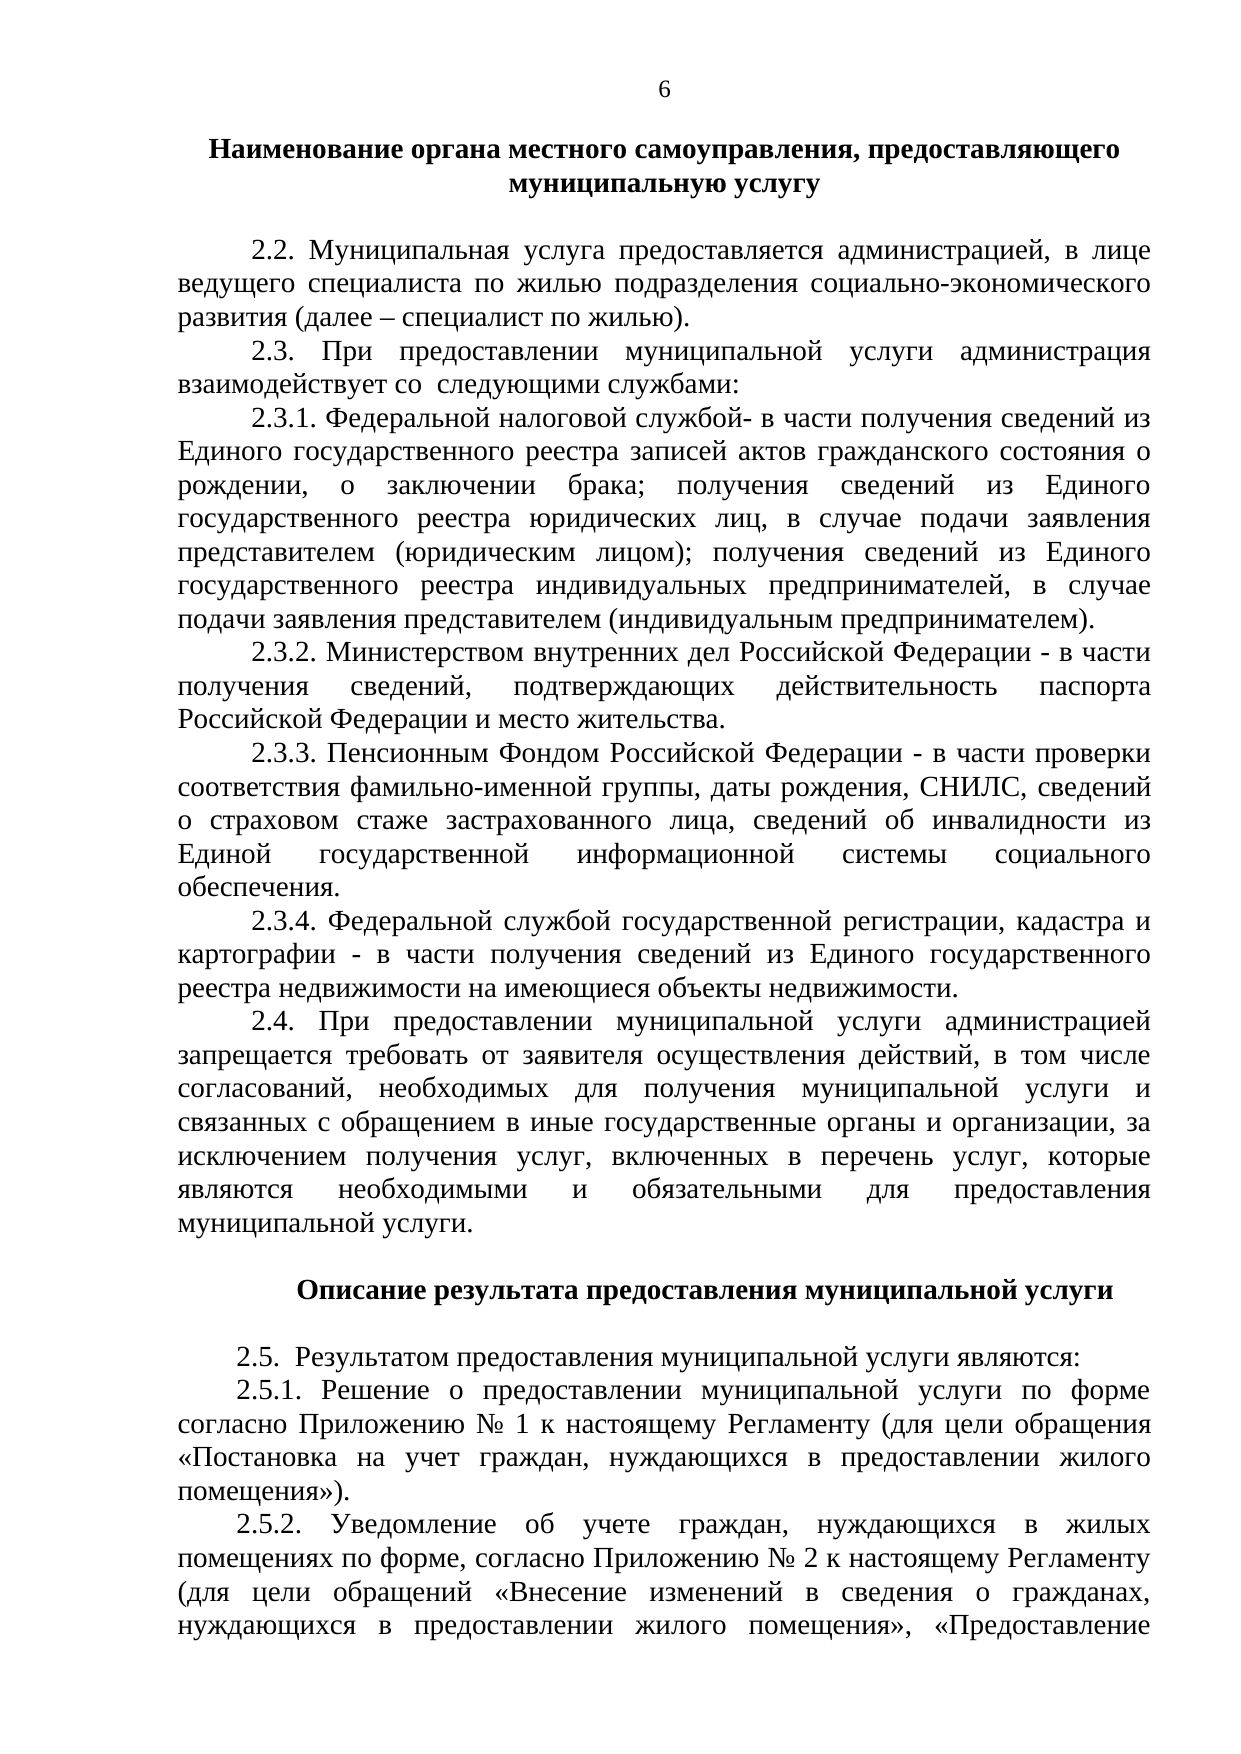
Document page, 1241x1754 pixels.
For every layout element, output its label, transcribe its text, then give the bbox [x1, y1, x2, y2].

text 2.3.3. Пенсионным Фондом Российской Федерации - в части проверки соответствия фамильно-именной группы, даты рождения, СНИЛС, сведений о страховом стаже застрахованного лица, сведений об инвалидности из Единой государственной информационной системы социального обеспечения. [177, 735, 1152, 903]
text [177, 1507, 1152, 1641]
text 2.3.2. Министерством внутренних дел Российской Федерации - в части получения сведений, подтверждающих действительность паспорта Российской Федерации и место жительства. [177, 634, 1152, 735]
text 2.5.1. Решение о предоставлении муниципальной услуги по форме согласно Приложению № 1 к настоящему Регламенту (для цели обращения «Постановка на учет граждан, нуждающихся в предоставлении жилого помещения»). [177, 1372, 1152, 1507]
text Описание результата предоставления муниципальной услуги [177, 1272, 1152, 1305]
text муниципальную услугу [177, 165, 1152, 198]
text 2.3. При предоставлении муниципальной услуги администрация взаимодействует со следующими службами: [177, 333, 1152, 400]
text 2.2. Муниципальная услуга предоставляется администрацией, в лице ведущего специалиста по жилью подразделения социально-экономического развития (далее – специалист по жилью). [177, 232, 1152, 333]
text 2.3.4. Федеральной службой государственной регистрации, кадастра и картографии - в части получения сведений из Единого государственного реестра недвижимости на имеющиеся объекты недвижимости. [177, 903, 1152, 1003]
text 2.5. Результатом предоставления муниципальной услуги являются: [177, 1339, 1152, 1372]
text Наименование органа местного самоуправления, предоставляющего [177, 131, 1152, 165]
text 2.4. При предоставлении муниципальной услуги администрацией запрещается требовать от заявителя осуществления действий, в том числе согласований, необходимых для получения муниципальной услуги и связанных с обращением в иные государственные органы и организации, за исключением получения услуг, включенных в перечень услуг, которые являются необходимыми и обязательными для предоставления муниципальной услуги. [177, 1003, 1152, 1238]
text 2.3.1. Федеральной налоговой службой- в части получения сведений из Единого государственного реестра записей актов гражданского состояния о рождении, о заключении брака; получения сведений из Единого государственного реестра юридических лиц, в случае подачи заявления представителем (юридическим лицом); получения сведений из Единого государственного реестра индивидуальных предпринимателей, в случае подачи заявления представителем (индивидуальным предпринимателем). [177, 400, 1152, 634]
